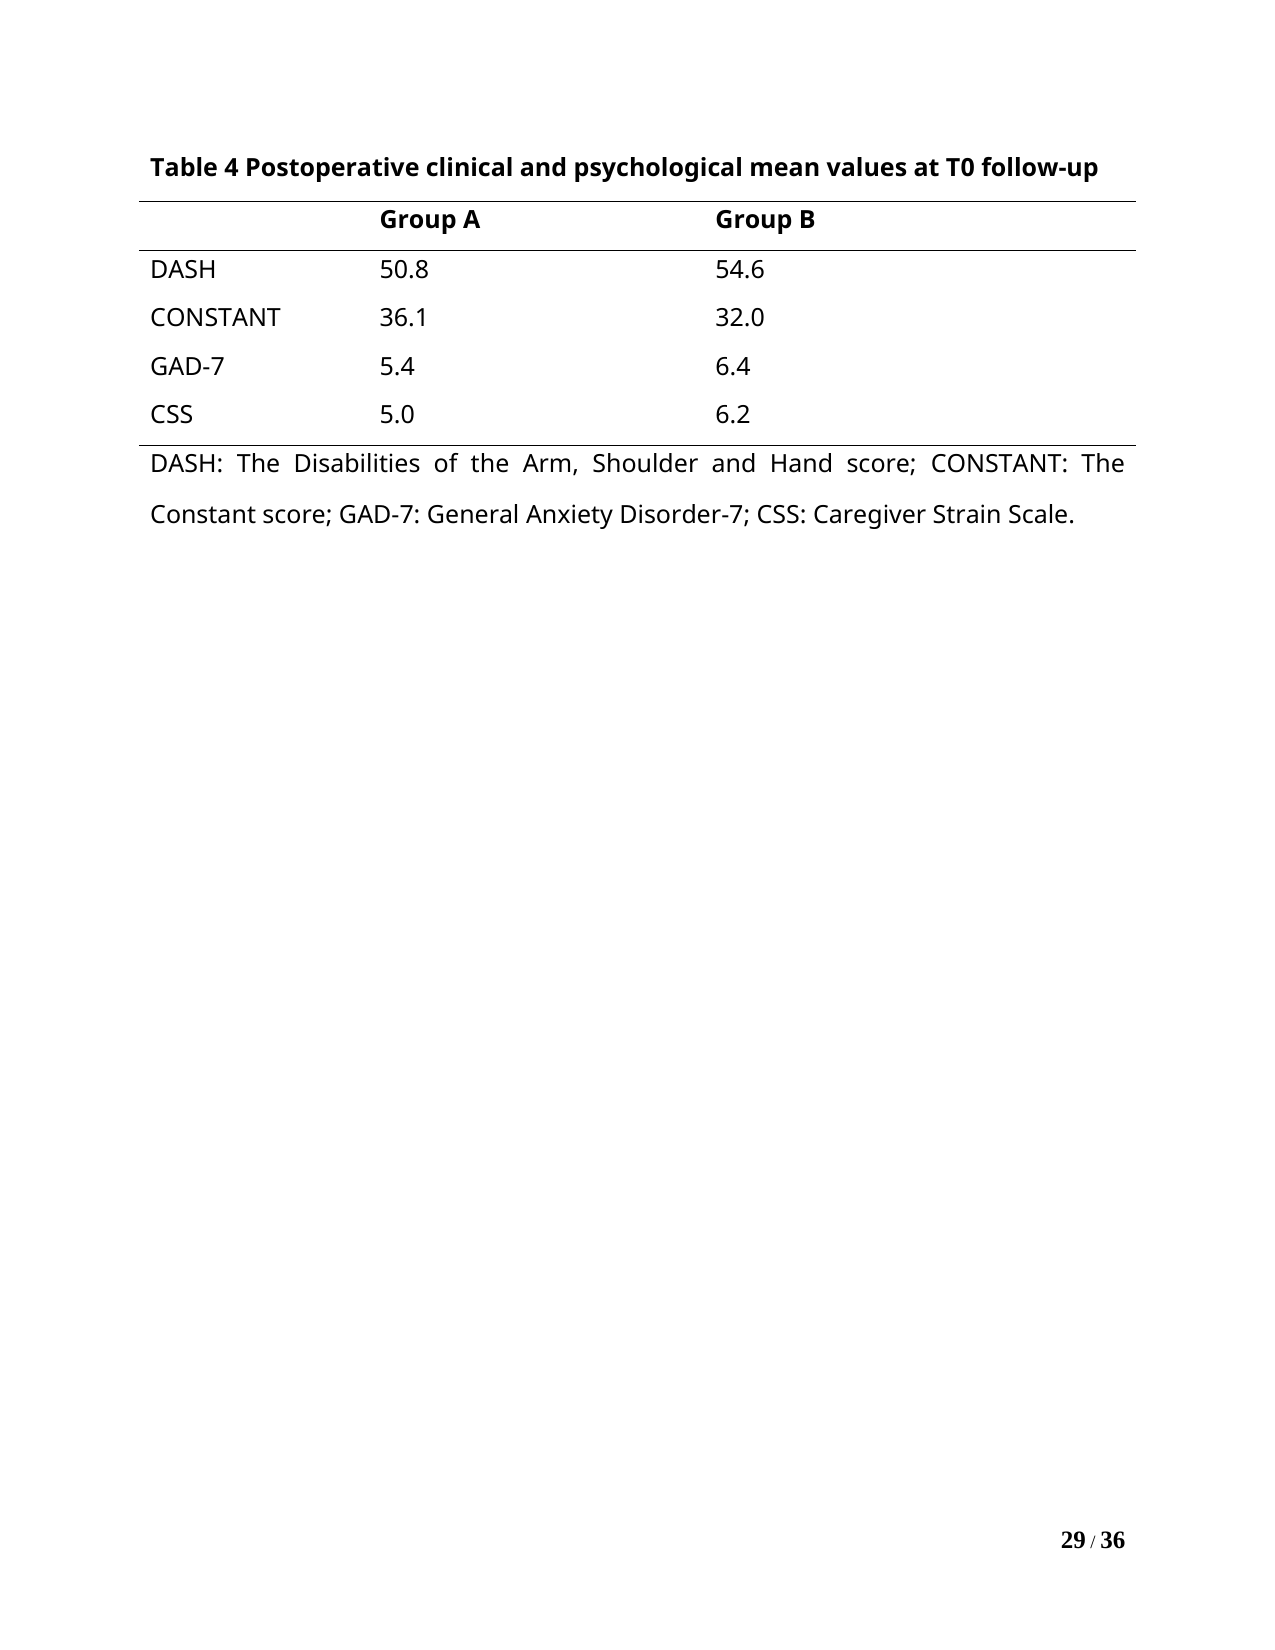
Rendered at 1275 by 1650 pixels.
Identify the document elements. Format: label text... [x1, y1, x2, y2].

table_header [139, 202, 368, 250]
table_header Group B [704, 202, 1136, 250]
table_cell 6.2 [704, 396, 1136, 445]
text Table 4 Postoperative clinical and psychological mean values at T0 follow-up [150, 150, 1125, 184]
table_cell 50.8 [368, 251, 704, 300]
text DASH: The Disabilities of the Arm, Shoulder and Hand score; CONSTANT: The Constant score; GAD-7: General Anxiety Disorder-7; CSS: Caregiver Strain Scale. [150, 446, 1125, 531]
table_cell 36.1 [368, 300, 704, 348]
table_cell CONSTANT [139, 300, 368, 348]
table_cell DASH [139, 251, 368, 300]
table_cell 6.4 [704, 348, 1136, 396]
table_cell 54.6 [704, 251, 1136, 300]
table_cell GAD-7 [139, 348, 368, 396]
table_cell 5.4 [368, 348, 704, 396]
table_cell 32.0 [704, 300, 1136, 348]
table_cell 5.0 [368, 396, 704, 445]
table_header Group A [368, 202, 704, 250]
table_cell CSS [139, 396, 368, 445]
